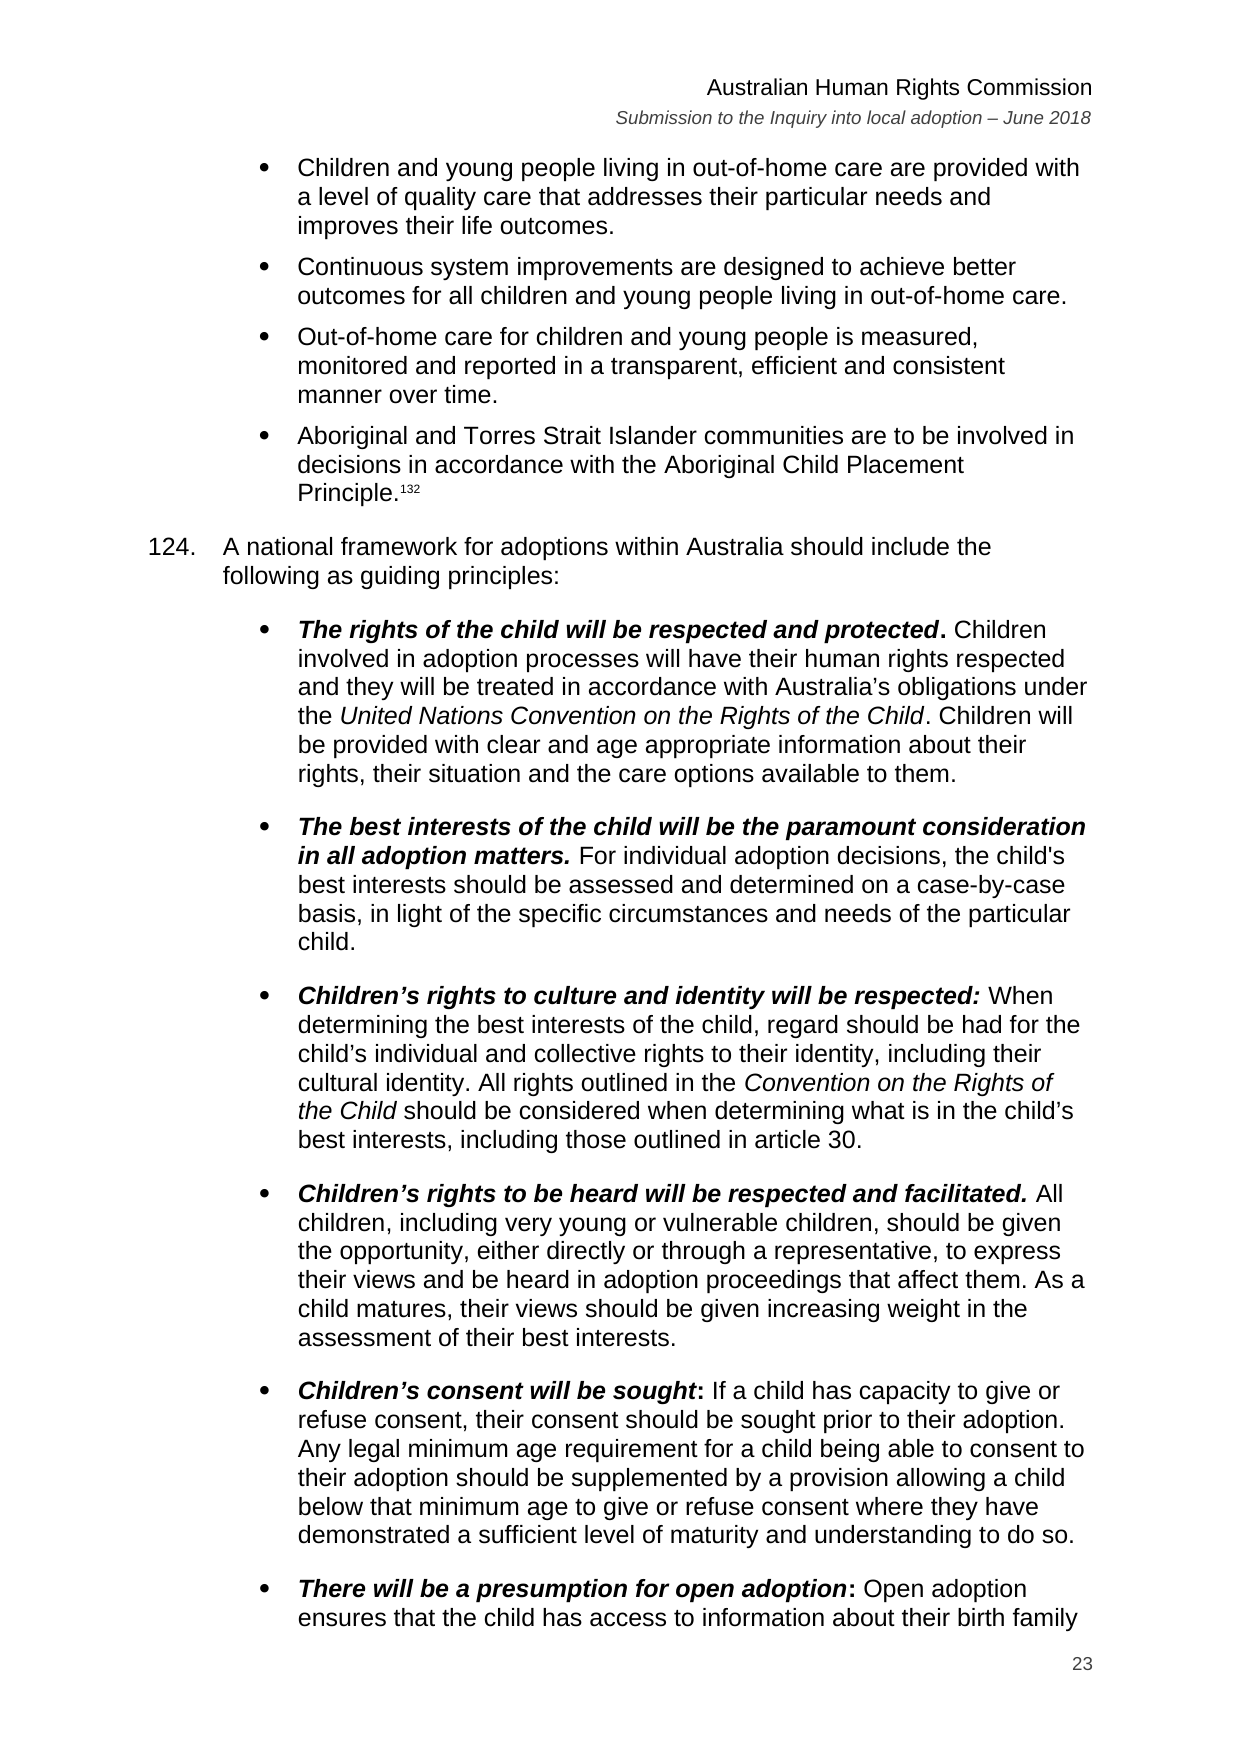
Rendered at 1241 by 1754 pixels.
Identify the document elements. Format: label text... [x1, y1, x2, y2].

list Continuous system improvements are designed to achieve better outcomes for all children and young people living in out-of-home care. [260, 252, 1092, 309]
list Aboriginal and Torres Strait Islander communities are to be involved in decisions in accordance with the Aboriginal Child Placement Principle. [260, 421, 1092, 507]
list Children’s rights to culture and identity will be respected: When determining the best interests of the child, regard should be had for the child’s individual and collective rights to their identity, including their cultural identity. All rights outlined in the Convention on the Rights of the Child should be considered when determining what is in the child’s best interests, including those outlined in article 30. [260, 981, 1092, 1154]
text A national framework for adoptions within Australia should include the following as guiding principles: [148, 532, 1092, 590]
list The rights of the child will be respected and protected. Children involved in adoption processes will have their human rights respected and they will be treated in accordance with Australia’s obligations under the United Nations Convention on the Rights of the Child. Children will be provided with clear and age appropriate information about their rights, their situation and the care options available to them. [260, 615, 1092, 787]
list The best interests of the child will be the paramount consideration in all adoption matters. For individual adoption decisions, the child's best interests should be assessed and determined on a case-by-case basis, in light of the specific circumstances and needs of the particular child. [260, 812, 1092, 956]
list Out-of-home care for children and young people is measured, monitored and reported in a transparent, efficient and consistent manner over time. [260, 322, 1092, 408]
list Children’s consent will be sought: If a child has capacity to give or refuse consent, their consent should be sought prior to their adoption. Any legal minimum age requirement for a child being able to consent to their adoption should be supplemented by a provision allowing a child below that minimum age to give or refuse consent where they have demonstrated a sufficient level of maturity and understanding to do so. [260, 1376, 1092, 1549]
list Children and young people living in out-of-home care are provided with a level of quality care that addresses their particular needs and improves their life outcomes. [260, 153, 1092, 239]
list Children’s rights to be heard will be respected and facilitated. All children, including very young or vulnerable children, should be given the opportunity, either directly or through a representative, to express their views and be heard in adoption proceedings that affect them. As a child matures, their views should be given increasing weight in the assessment of their best interests. [260, 1179, 1092, 1351]
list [260, 1574, 1092, 1632]
